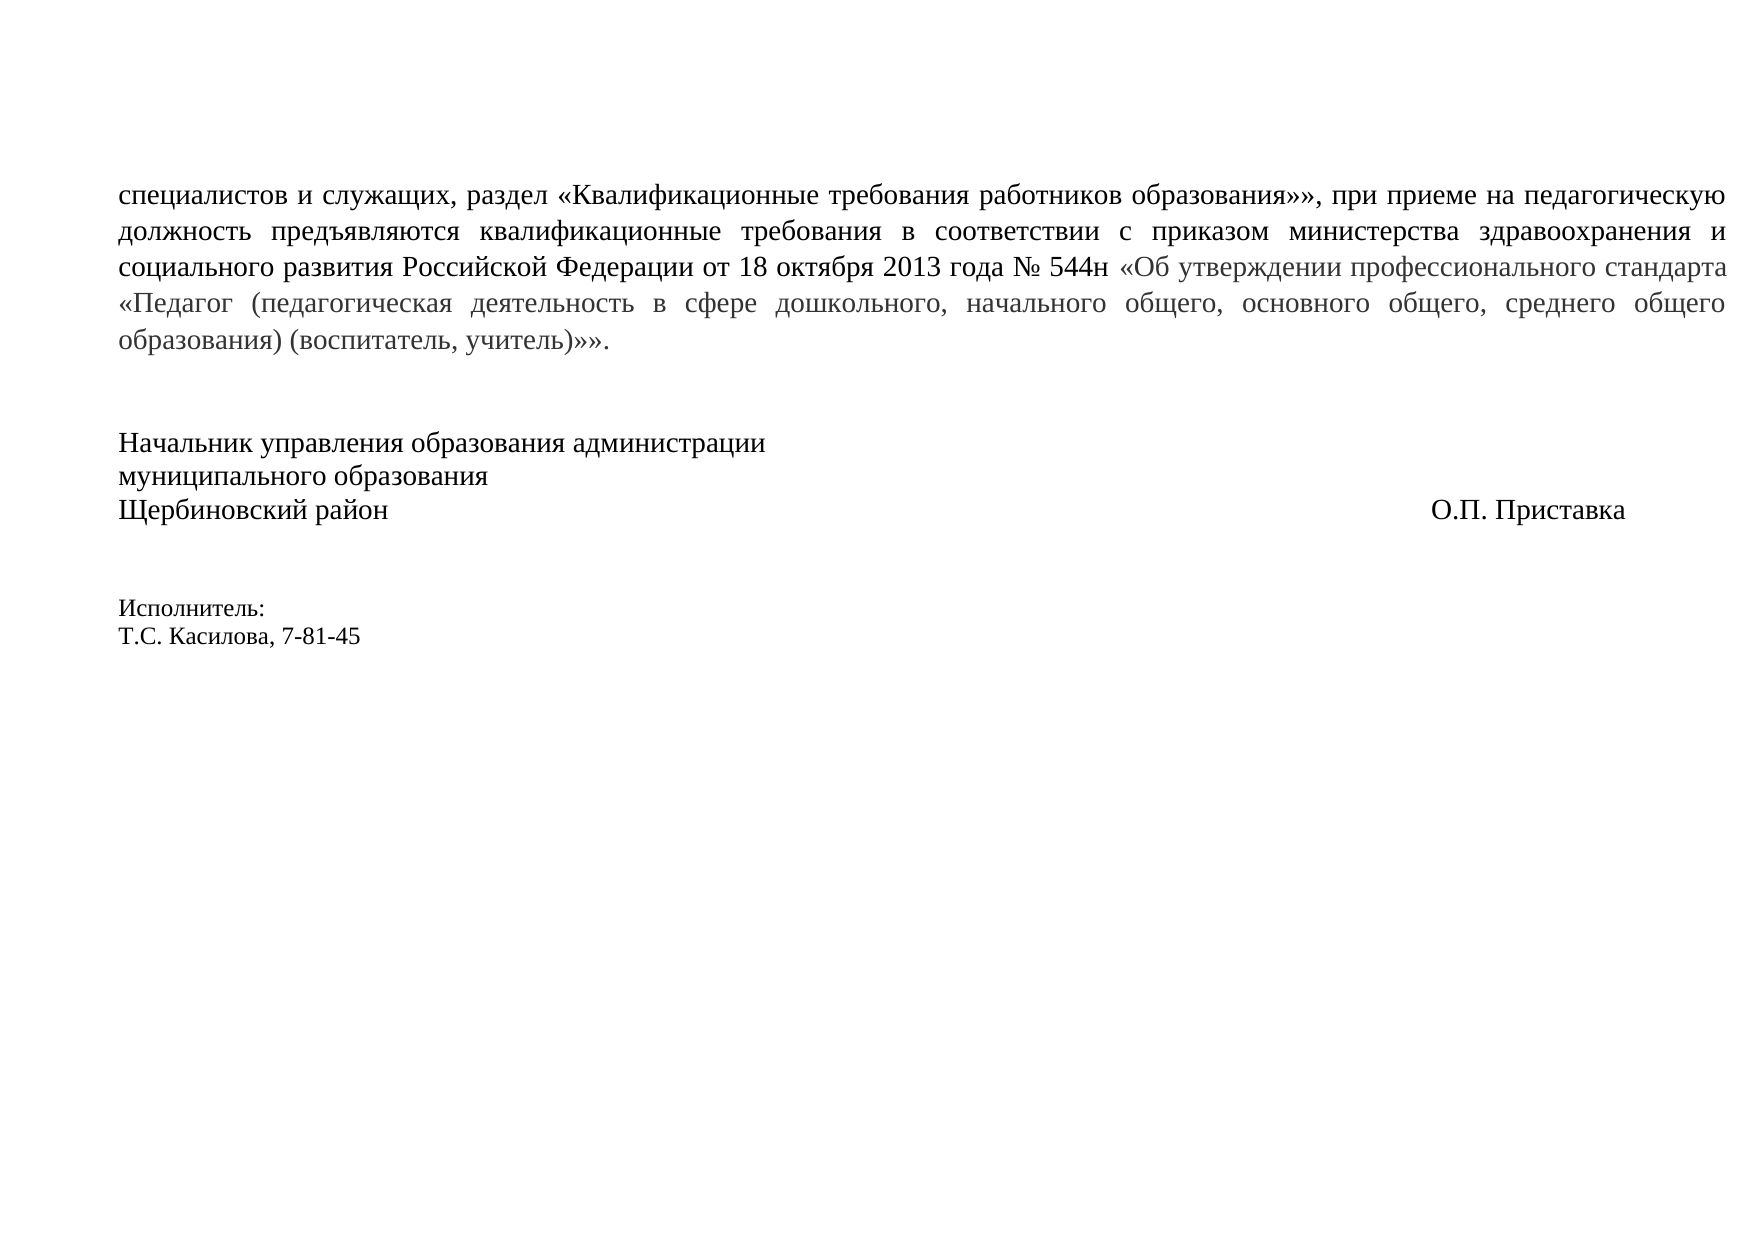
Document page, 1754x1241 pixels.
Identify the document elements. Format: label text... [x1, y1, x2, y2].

text Исполнитель: [118, 593, 1636, 621]
text муниципального образования [118, 458, 1636, 492]
text Начальник управления образования администрации [118, 425, 1636, 458]
text Щербиновский район О.П. Приставка [118, 492, 1636, 526]
text Т.С. Касилова, 7-81-45 [118, 621, 1636, 650]
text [118, 177, 1728, 286]
